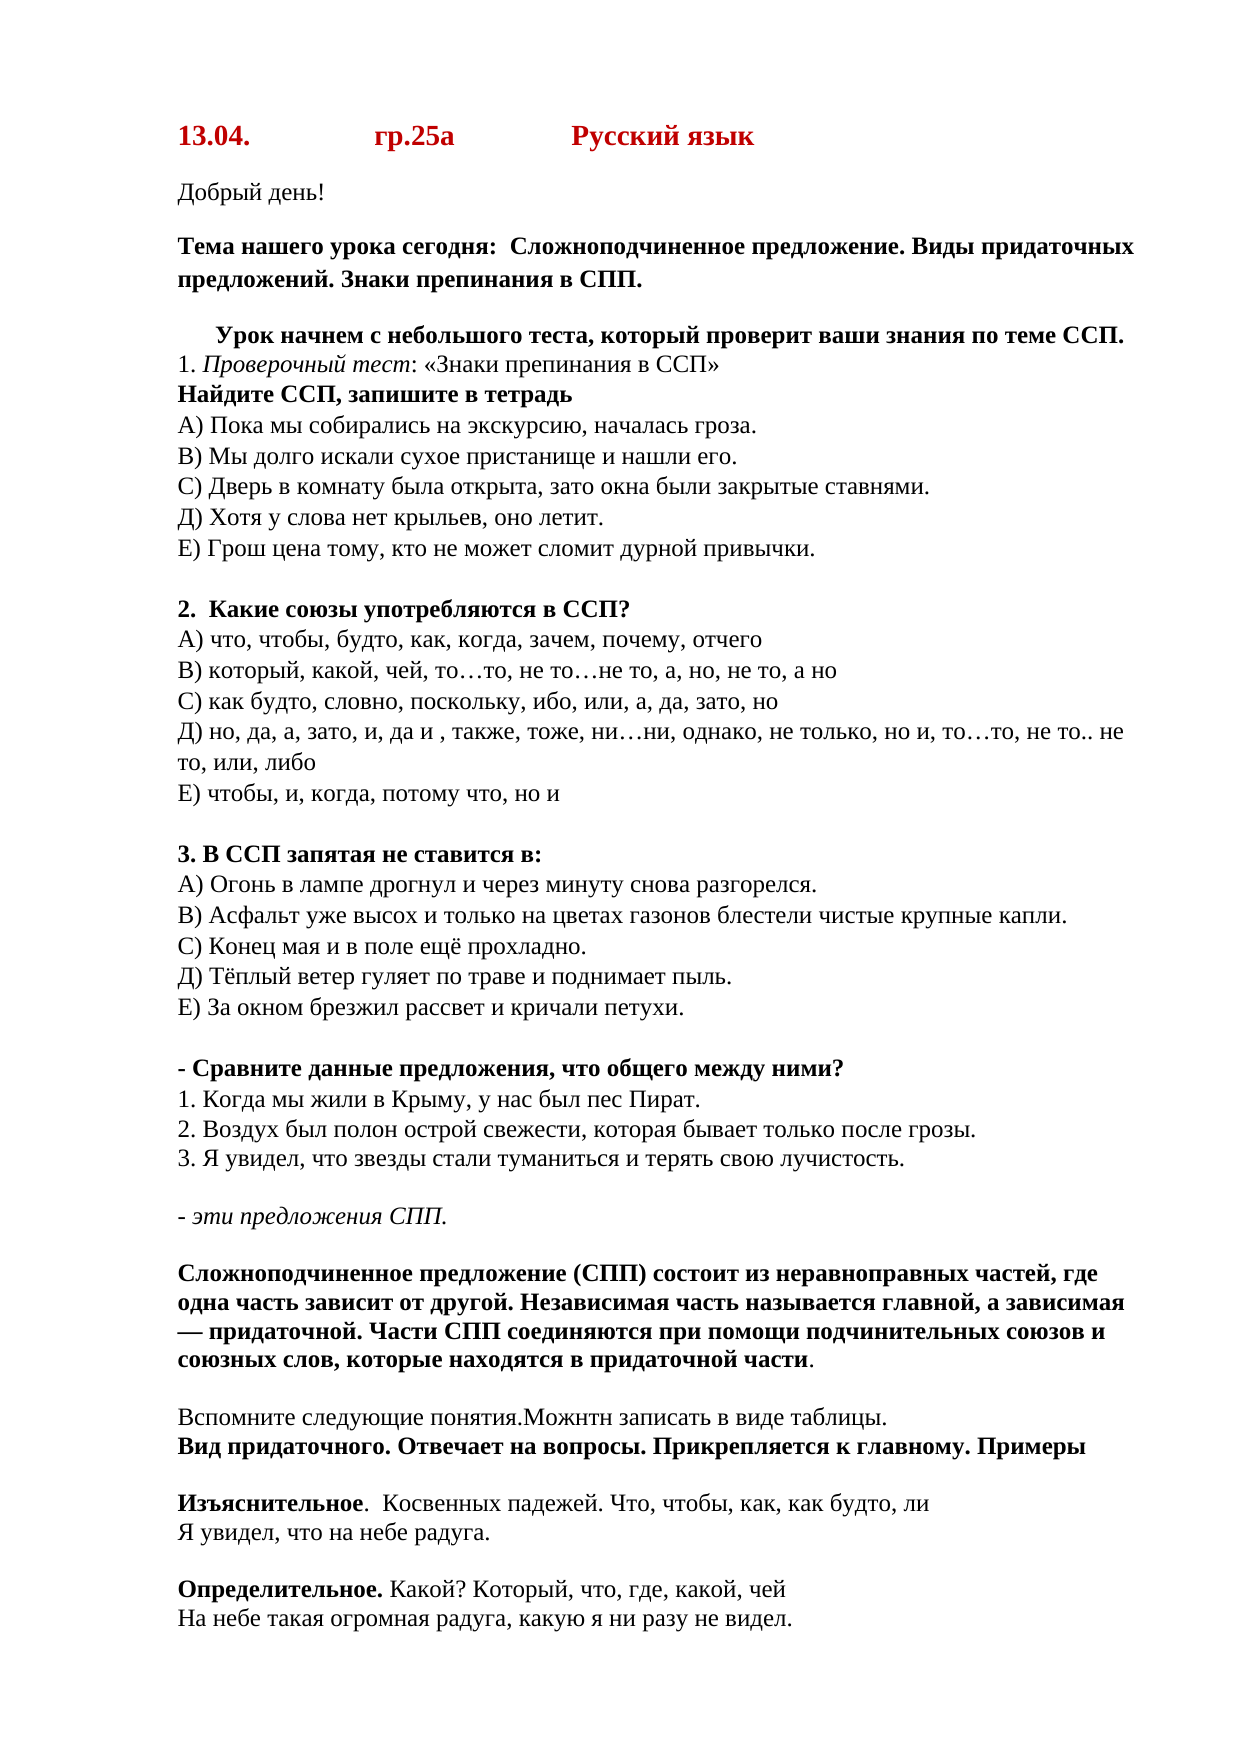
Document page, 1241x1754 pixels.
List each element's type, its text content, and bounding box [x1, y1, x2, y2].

text Добрый день! [177, 177, 1152, 206]
text В) который, какой, чей, то…то, не то…не то, а, но, не то, а но [177, 653, 1152, 684]
text Я увидел, что на небе радуга. [177, 1517, 1152, 1546]
text Д) Тёплый ветер гуляет по траве и поднимает пыль. [177, 959, 1152, 990]
text А) Огонь в лампе дрогнул и через минуту снова разгорелся. [177, 868, 1152, 898]
text Найдите ССП, запишите в тетрадь [177, 378, 1152, 408]
text На небе такая огромная радуга, какую я ни разу не видел. [177, 1603, 1152, 1632]
text - Cравните данные предложения, что общего между ними? [177, 1051, 1152, 1082]
text С) Конец мая и в поле ещё прохладно. [177, 929, 1152, 959]
text Е) Грош цена тому, кто не может сломит дурной привычки. [177, 531, 1152, 561]
text Урок начнем с небольшого теста, который проверит ваши знания по теме ССП. [215, 318, 1152, 349]
text Д) Хотя у слова нет крыльев, оно летит. [177, 500, 1152, 531]
text Сложноподчиненное предложение (СПП) состоит из неравноправных частей, где одна часть зависит от другой. Независимая часть называется главной, а зависимая — придаточной. Части СПП соединяются при помощи подчинительных союзов и союзных слов, которые находятся в придаточной части. [177, 1258, 1152, 1373]
text В) Асфальт уже высох и только на цветах газонов блестели чистые крупные капли. [177, 898, 1152, 929]
text Е) чтобы, и, когда, потому что, но и [177, 776, 1152, 806]
text А) Пока мы собирались на экскурсию, началась гроза. [177, 408, 1152, 439]
text В) Мы долго искали сухое пристанище и нашли его. [177, 439, 1152, 469]
text А) что, чтобы, будто, как, когда, зачем, почему, отчего [177, 623, 1152, 653]
text Определительное. Какой? Который, что, где, какой, чей [177, 1574, 1152, 1603]
text 3. Я увидел, что звезды стали туманиться и терять свою лучистость. [177, 1143, 1152, 1172]
text Изъяснительное. Косвенных падежей. Что, чтобы, как, как будто, ли [177, 1488, 1152, 1517]
text Вид придаточного. Отвечает на вопросы. Прикрепляется к главному. Примеры [177, 1431, 1152, 1459]
text 1. Проверочный тест: «Знаки препинания в ССП» [177, 349, 1152, 378]
text Вспомните следующие понятия.Можнтн записать в виде таблицы. [177, 1402, 1152, 1431]
text 2. Какие союзы употребляются в ССП? [177, 592, 1152, 623]
text - эти предложения СПП. [177, 1201, 1152, 1229]
text Е) За окном брезжил рассвет и кричали петухи. [177, 990, 1152, 1021]
text 13.04. гр.25а Русский язык [177, 118, 1152, 152]
text С) как будто, словно, поскольку, ибо, или, а, да, зато, но [177, 684, 1152, 714]
text 1. Когда мы жили в Крыму, у нас был пес Пират. [177, 1082, 1152, 1113]
text С) Дверь в комнату была открыта, зато окна были закрытые ставнями. [177, 469, 1152, 500]
text Д) но, да, а, зато, и, да и , также, тоже, ни…ни, однако, не только, но и, то…то, не то.. не то, или, либо [177, 714, 1152, 776]
text 3. В ССП запятая не ставится в: [177, 837, 1152, 868]
text Тема нашего урока сегодня: Сложноподчиненное предложение. Виды придаточных предложений. Знаки препинания в СПП. [177, 231, 1152, 293]
text 2. Воздух был полон острой свежести, которая бывает только после грозы. [177, 1113, 1152, 1143]
